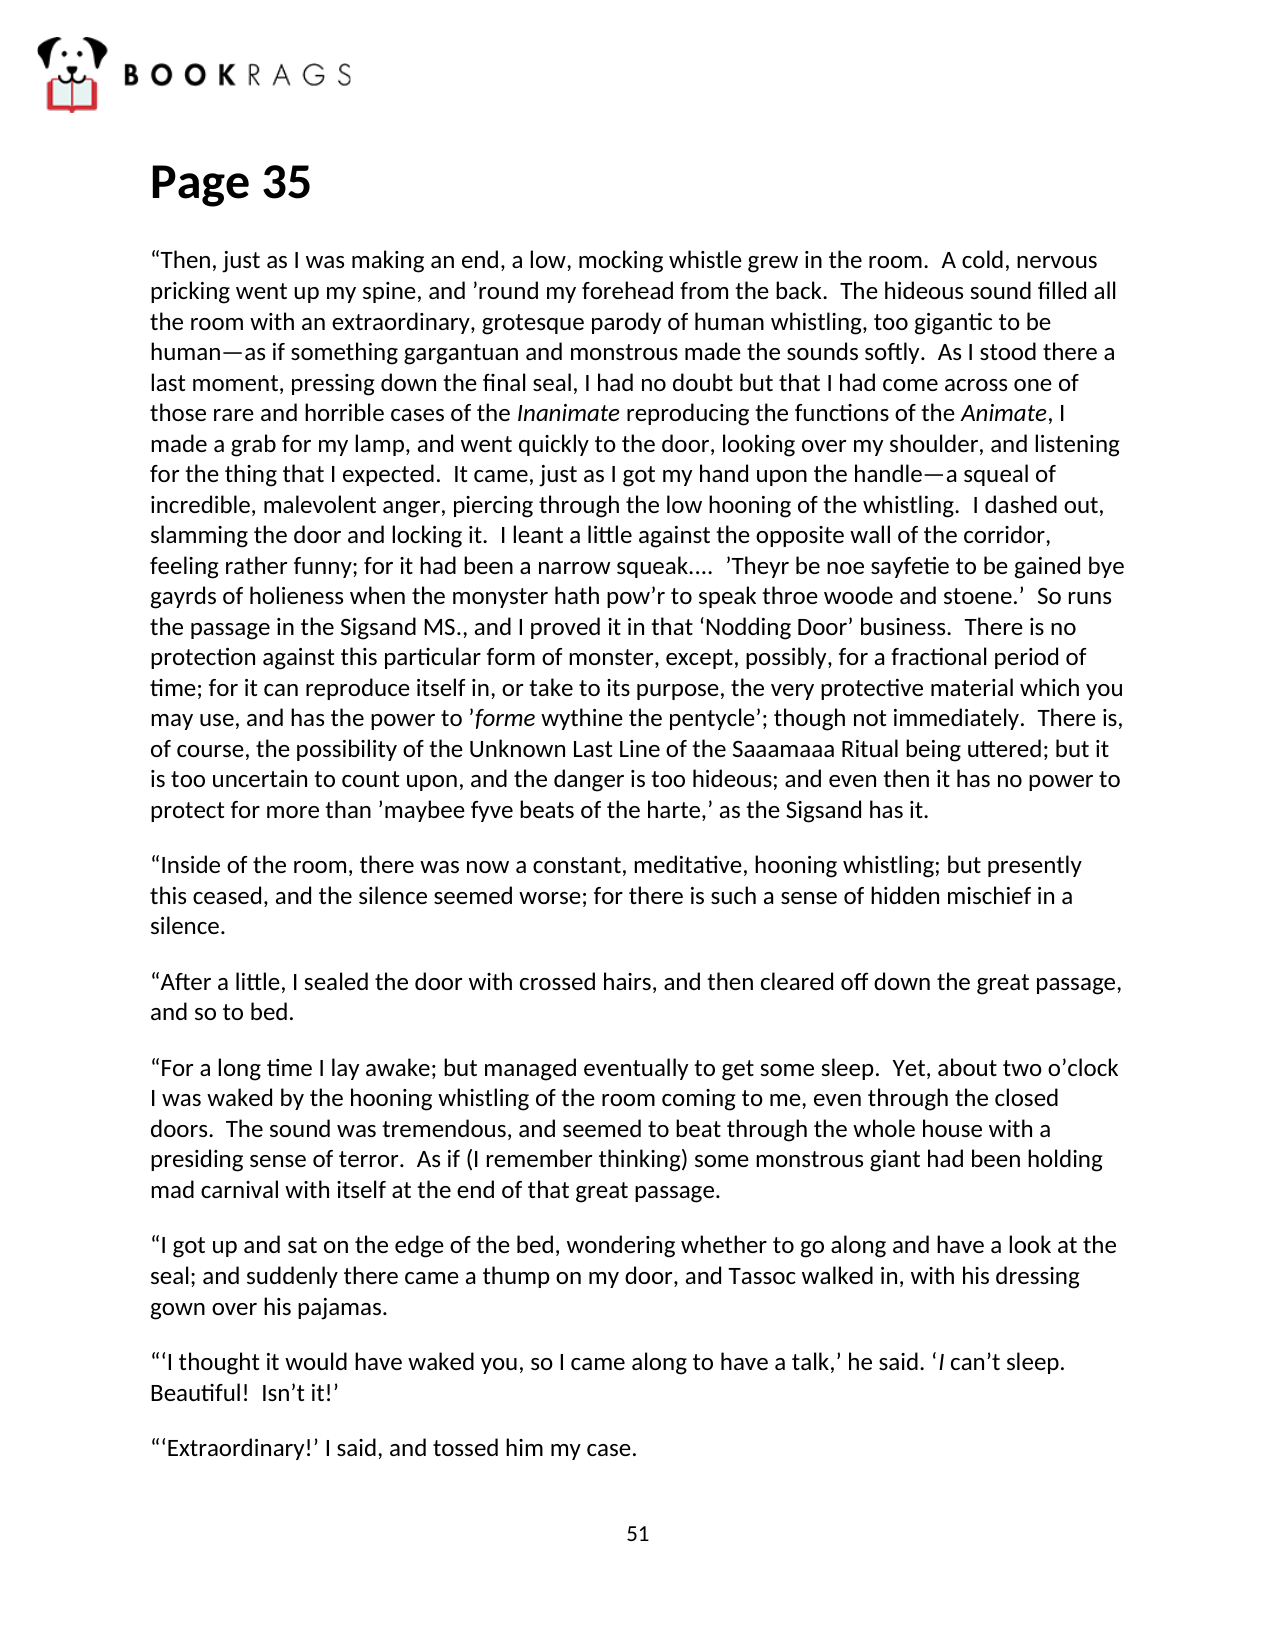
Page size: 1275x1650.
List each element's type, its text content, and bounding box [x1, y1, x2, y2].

text “I got up and sat on the edge of the bed, wondering whether to go along and have a look at the seal; and suddenly there came a thump on my door, and Tassoc walked in, with his dressing gown over his pajamas. [150, 1230, 1125, 1321]
text “After a little, I sealed the door with crossed hairs, and then cleared off down the great passage, and so to bed. [150, 966, 1125, 1027]
text Page 35 [150, 150, 1125, 211]
text “Then, just as I was making an end, a low, mocking whistle grew in the room. A cold, nervous pricking went up my spine, and ’round my forehead from the back. The hideous sound filled all the room with an extraordinary, grotesque parody of human whistling, too gigantic to be human—­as if something gargantuan and monstrous made the sounds softly. As I stood there a last moment, pressing down the final seal, I had no doubt but that I had come across one of those rare and horrible cases of the Inanimate reproducing the functions of the Animate, I made a grab for my lamp, and went quickly to the door, looking over my shoulder, and listening for the thing that I expected. It came, just as I got my hand upon the handle—­a squeal of incredible, malevolent anger, piercing through the low hooning of the whistling. I dashed out, slamming the door and locking it. I leant a little against the opposite wall of the corridor, feeling rather funny; for it had been a narrow squeak.... ’Theyr be noe sayfetie to be gained bye gayrds of holieness when the monyster hath pow’r to speak throe woode and stoene.’ So runs the passage in the Sigsand MS., and I proved it in that ‘Nodding Door’ business. There is no protection against this particular form of monster, except, possibly, for a fractional period of time; for it can reproduce itself in, or take to its purpose, the very protective material which you may use, and has the power to ’forme wythine the pentycle’; though not immediately. There is, of course, the possibility of the Unknown Last Line of the Saaamaaa Ritual being uttered; but it is too uncertain to count upon, and the danger is too hideous; and even then it has no power to protect for more than ’maybee fyve beats of the harte,’ as the Sigsand has it. [150, 244, 1125, 824]
text “Inside of the room, there was now a constant, meditative, hooning whistling; but presently this ceased, and the silence seemed worse; for there is such a sense of hidden mischief in a silence. [150, 849, 1125, 941]
text “‘Extraordinary!’ I said, and tossed him my case. [150, 1432, 1125, 1463]
picture [37, 37, 351, 113]
text “For a long time I lay awake; but managed eventually to get some sleep. Yet, about two o’clock I was waked by the hooning whistling of the room coming to me, even through the closed doors. The sound was tremendous, and seemed to beat through the whole house with a presiding sense of terror. As if (I remember thinking) some monstrous giant had been holding mad carnival with itself at the end of that great passage. [150, 1052, 1125, 1205]
text “‘I thought it would have waked you, so I came along to have a talk,’ he said. ‘I can’t sleep. Beautiful! Isn’t it!’ [150, 1346, 1125, 1407]
